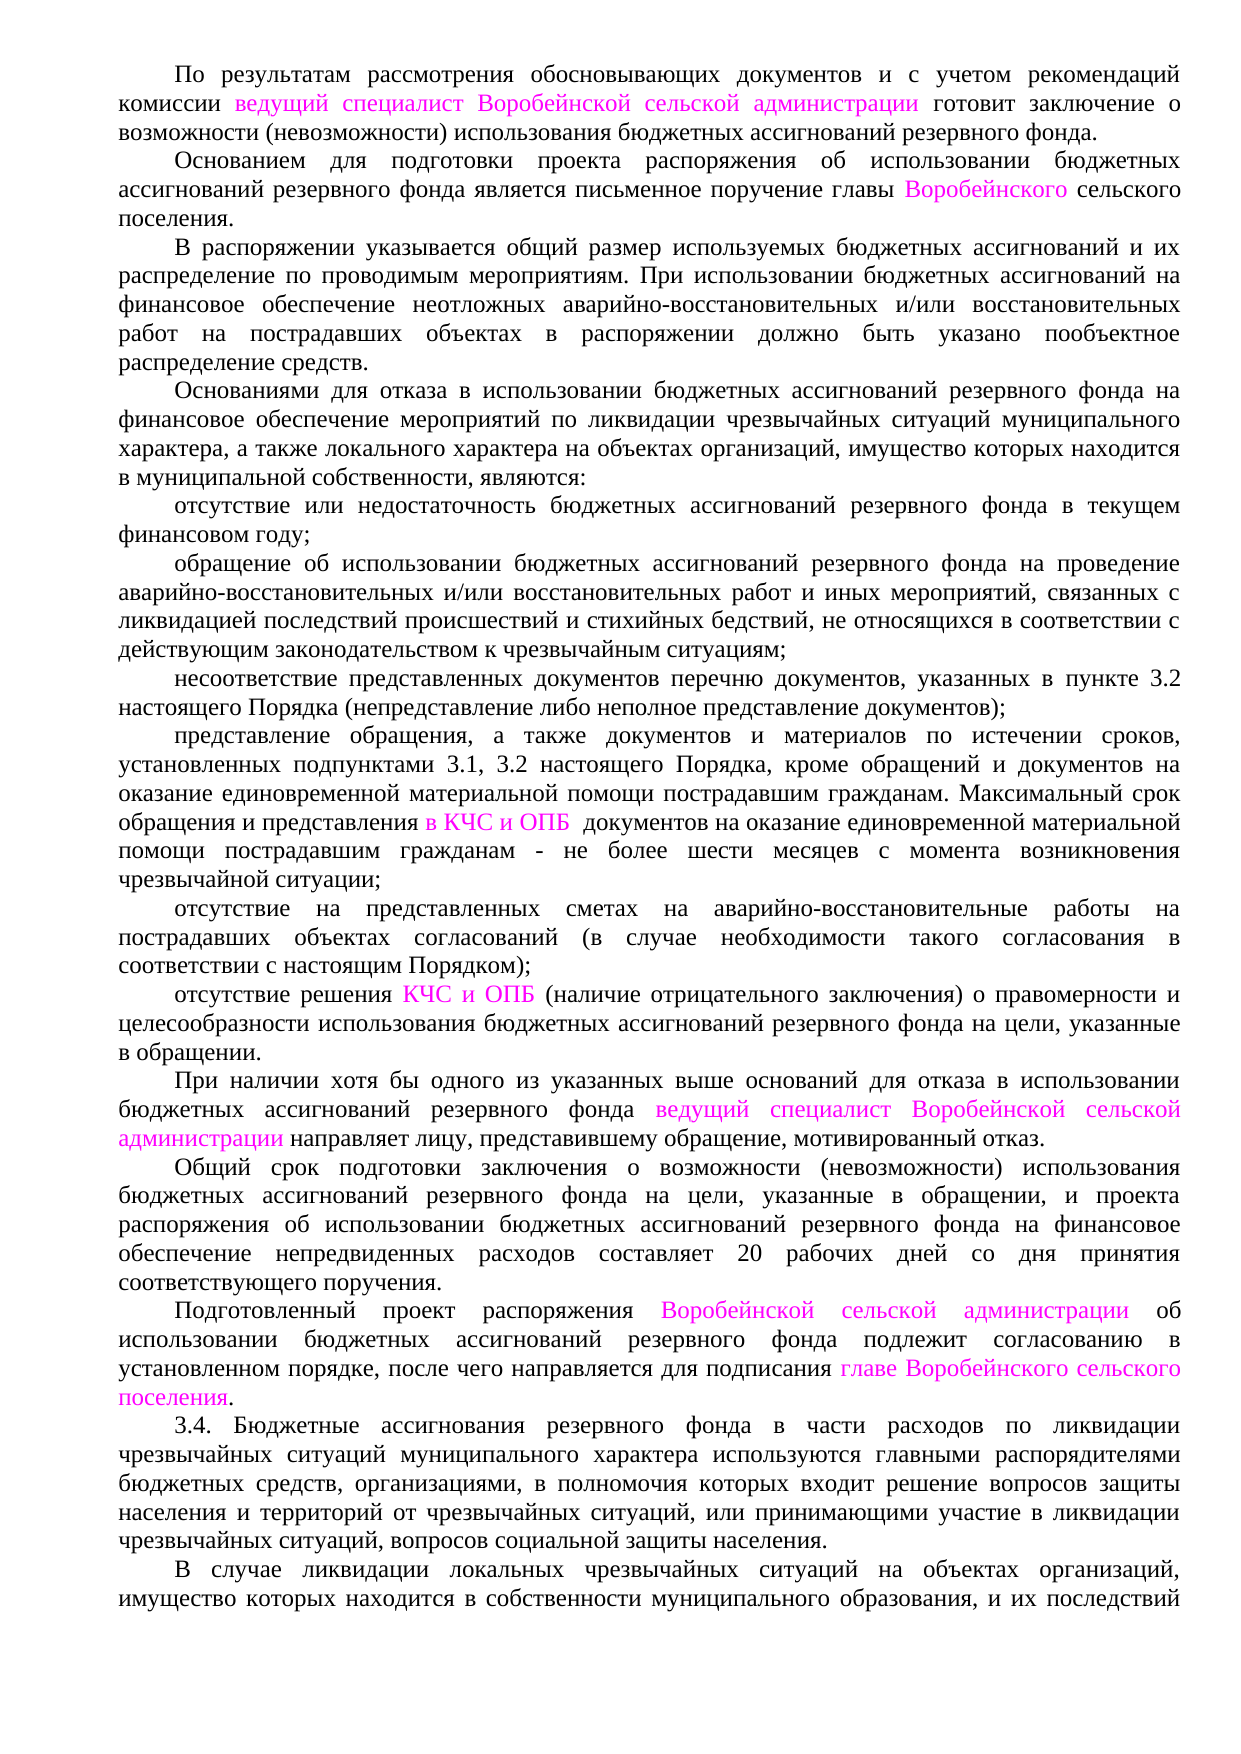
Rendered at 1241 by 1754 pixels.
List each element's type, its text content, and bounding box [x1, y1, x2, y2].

text Основанием для подготовки проекта распоряжения об использовании бюджетных ассигнований резервного фонда является письменное поручение главы Воробейнского сельского поселения. [118, 145, 1181, 232]
text отсутствие на представленных сметах на аварийно-восстановительные работы на пострадавших объектах согласований (в случае необходимости такого согласования в соответствии с настоящим Порядком); [118, 893, 1181, 979]
text По результатам рассмотрения обосновывающих документов и с учетом рекомендаций комиссии ведущий специалист Воробейнской сельской администрации готовит заключение о возможности (невозможности) использования бюджетных ассигнований резервного фонда. [118, 59, 1181, 145]
text несоответствие представленных документов перечню документов, указанных в пункте 3.2 настоящего Порядка (непредставление либо неполное представление документов); [118, 663, 1181, 720]
text обращение об использовании бюджетных ассигнований резервного фонда на проведение аварийно-восстановительных и/или восстановительных работ и иных мероприятий, связанных с ликвидацией последствий происшествий и стихийных бедствий, не относящихся в соответствии с действующим законодательством к чрезвычайным ситуациям; [118, 548, 1181, 663]
text Подготовленный проект распоряжения Воробейнской сельской администрации об использовании бюджетных ассигнований резервного фонда подлежит согласованию в установленном порядке, после чего направляется для подписания главе Воробейнского сельского поселения. [118, 1295, 1181, 1410]
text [118, 1554, 1181, 1612]
text отсутствие решения КЧС и ОПБ (наличие отрицательного заключения) о правомерности и целесообразности использования бюджетных ассигнований резервного фонда на цели, указанные в обращении. [118, 979, 1181, 1065]
text При наличии хотя бы одного из указанных выше оснований для отказа в использовании бюджетных ассигнований резервного фонда ведущий специалист Воробейнской сельской администрации направляет лицу, представившему обращение, мотивированный отказ. [118, 1065, 1181, 1152]
text Общий срок подготовки заключения о возможности (невозможности) использования бюджетных ассигнований резервного фонда на цели, указанные в обращении, и проекта распоряжения об использовании бюджетных ассигнований резервного фонда на финансовое обеспечение непредвиденных расходов составляет 20 рабочих дней со дня принятия соответствующего поручения. [118, 1152, 1181, 1295]
text отсутствие или недостаточность бюджетных ассигнований резервного фонда в текущем финансовом году; [118, 490, 1181, 548]
text представление обращения, а также документов и материалов по истечении сроков, установленных подпунктами 3.1, 3.2 настоящего Порядка, кроме обращений и документов на оказание единовременной материальной помощи пострадавшим гражданам. Максимальный срок обращения и представления в КЧС и ОПБ документов на оказание единовременной материальной помощи пострадавшим гражданам - не более шести месяцев с момента возникновения чрезвычайной ситуации; [118, 720, 1181, 893]
text В распоряжении указывается общий размер используемых бюджетных ассигнований и их распределение по проводимым мероприятиям. При использовании бюджетных ассигнований на финансовое обеспечение неотложных аварийно-восстановительных и/или восстановительных работ на пострадавших объектах в распоряжении должно быть указано пообъектное распределение средств. [118, 232, 1181, 375]
text Основаниями для отказа в использовании бюджетных ассигнований резервного фонда на финансовое обеспечение мероприятий по ликвидации чрезвычайных ситуаций муниципального характера, а также локального характера на объектах организаций, имущество которых находится в муниципальной собственности, являются: [118, 375, 1181, 490]
text 3.4. Бюджетные ассигнования резервного фонда в части расходов по ликвидации чрезвычайных ситуаций муниципального характера используются главными распорядителями бюджетных средств, организациями, в полномочия которых входит решение вопросов защиты населения и территорий от чрезвычайных ситуаций, или принимающими участие в ликвидации чрезвычайных ситуаций, вопросов социальной защиты населения. [118, 1410, 1181, 1554]
